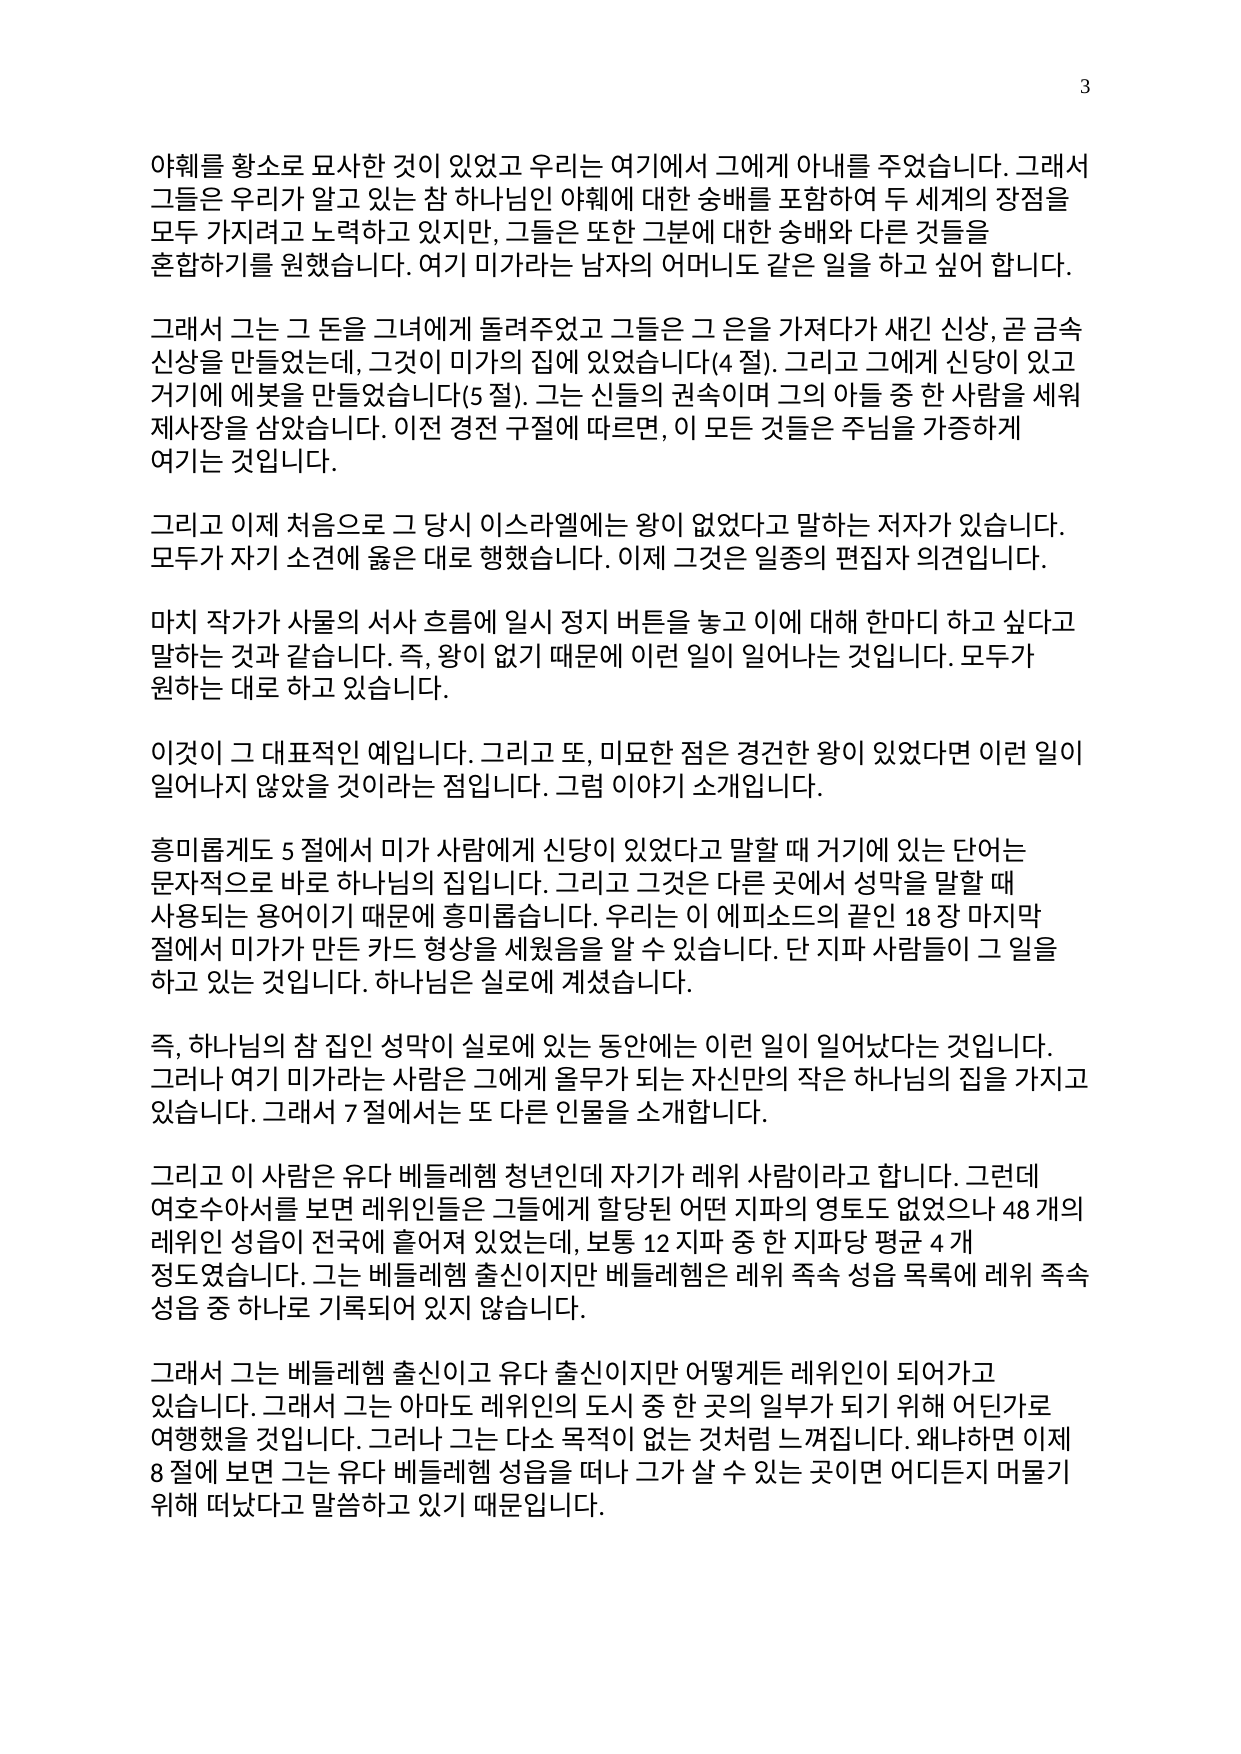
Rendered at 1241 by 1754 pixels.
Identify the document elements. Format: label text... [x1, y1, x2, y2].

text 그리고 이제 처음으로 그 당시 이스라엘에는 왕이 없었다고 말하는 저자가 있습니다. 모두가 자기 소견에 옳은 대로 행했습니다. 이제 그것은 일종의 편집자 의견입니다. [150, 509, 1090, 576]
text 흥미롭게도 5절에서 미가 사람에게 신당이 있었다고 말할 때 거기에 있는 단어는 문자적으로 바로 하나님의 집입니다. 그리고 그것은 다른 곳에서 성막을 말할 때 사용되는 용어이기 때문에 흥미롭습니다. 우리는 이 에피소드의 끝인 18장 마지막 절에서 미가가 만든 카드 형상을 세웠음을 알 수 있습니다. 단 지파 사람들이 그 일을 하고 있는 것입니다. 하나님은 실로에 계셨습니다. [150, 834, 1090, 999]
text 그래서 그는 그 돈을 그녀에게 돌려주었고 그들은 그 은을 가져다가 새긴 신상, 곧 금속 신상을 만들었는데, 그것이 미가의 집에 있었습니다(4절). 그리고 그에게 신당이 있고 거기에 에봇을 만들었습니다(5절). 그는 신들의 권속이며 그의 아들 중 한 사람을 세워 제사장을 삼았습니다. 이전 경전 구절에 따르면, 이 모든 것들은 주님을 가증하게 여기는 것입니다. [150, 313, 1090, 478]
text 즉, 하나님의 참 집인 성막이 실로에 있는 동안에는 이런 일이 일어났다는 것입니다. 그러나 여기 미가라는 사람은 그에게 올무가 되는 자신만의 작은 하나님의 집을 가지고 있습니다. 그래서 7절에서는 또 다른 인물을 소개합니다. [150, 1030, 1090, 1129]
text 마치 작가가 사물의 서사 흐름에 일시 정지 버튼을 놓고 이에 대해 한마디 하고 싶다고 말하는 것과 같습니다. 즉, 왕이 없기 때문에 이런 일이 일어나는 것입니다. 모두가 원하는 대로 하고 있습니다. [150, 607, 1090, 706]
text 야훼를 황소로 묘사한 것이 있었고 우리는 여기에서 그에게 아내를 주었습니다. 그래서 그들은 우리가 알고 있는 참 하나님인 야훼에 대한 숭배를 포함하여 두 세계의 장점을 모두 가지려고 노력하고 있지만, 그들은 또한 그분에 대한 숭배와 다른 것들을 혼합하기를 원했습니다. 여기 미가라는 남자의 어머니도 같은 일을 하고 싶어 합니다. [150, 150, 1090, 282]
text 이것이 그 대표적인 예입니다. 그리고 또, 미묘한 점은 경건한 왕이 있었다면 이런 일이 일어나지 않았을 것이라는 점입니다. 그럼 이야기 소개입니다. [150, 737, 1090, 803]
text 그리고 이 사람은 유다 베들레헴 청년인데 자기가 레위 사람이라고 합니다. 그런데 여호수아서를 보면 레위인들은 그들에게 할당된 어떤 지파의 영토도 없었으나 48개의 레위인 성읍이 전국에 흩어져 있었는데, 보통 12지파 중 한 지파당 평균 4개 정도였습니다. 그는 베들레헴 출신이지만 베들레헴은 레위 족속 성읍 목록에 레위 족속 성읍 중 하나로 기록되어 있지 않습니다. [150, 1161, 1090, 1326]
text 그래서 그는 베들레헴 출신이고 유다 출신이지만 어떻게든 레위인이 되어가고 있습니다. 그래서 그는 아마도 레위인의 도시 중 한 곳의 일부가 되기 위해 어딘가로 여행했을 것입니다. 그러나 그는 다소 목적이 없는 것처럼 느껴집니다. 왜냐하면 이제 8절에 보면 그는 유다 베들레헴 성읍을 떠나 그가 살 수 있는 곳이면 어디든지 머물기 위해 떠났다고 말씀하고 있기 때문입니다. [150, 1357, 1090, 1522]
